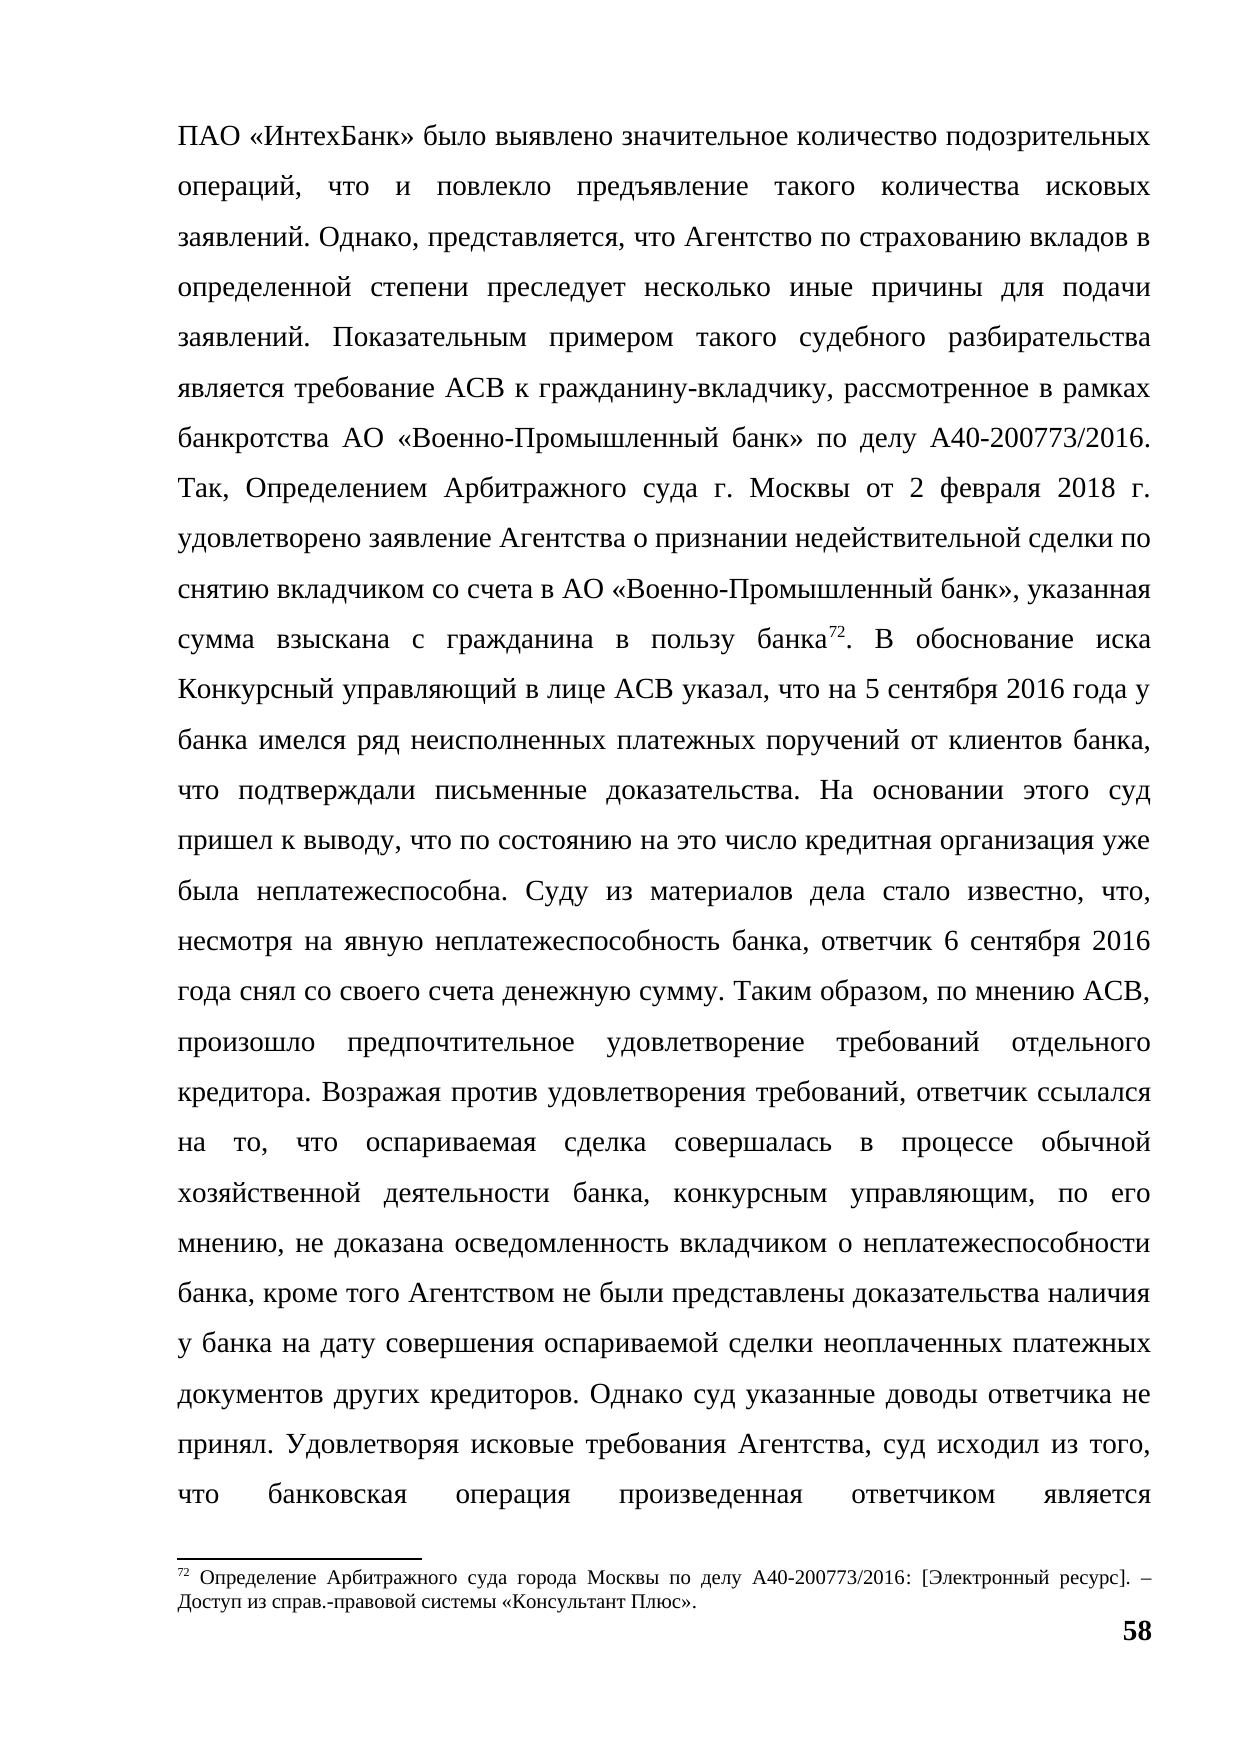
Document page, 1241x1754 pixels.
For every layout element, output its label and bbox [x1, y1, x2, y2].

text [177, 118, 1152, 1510]
